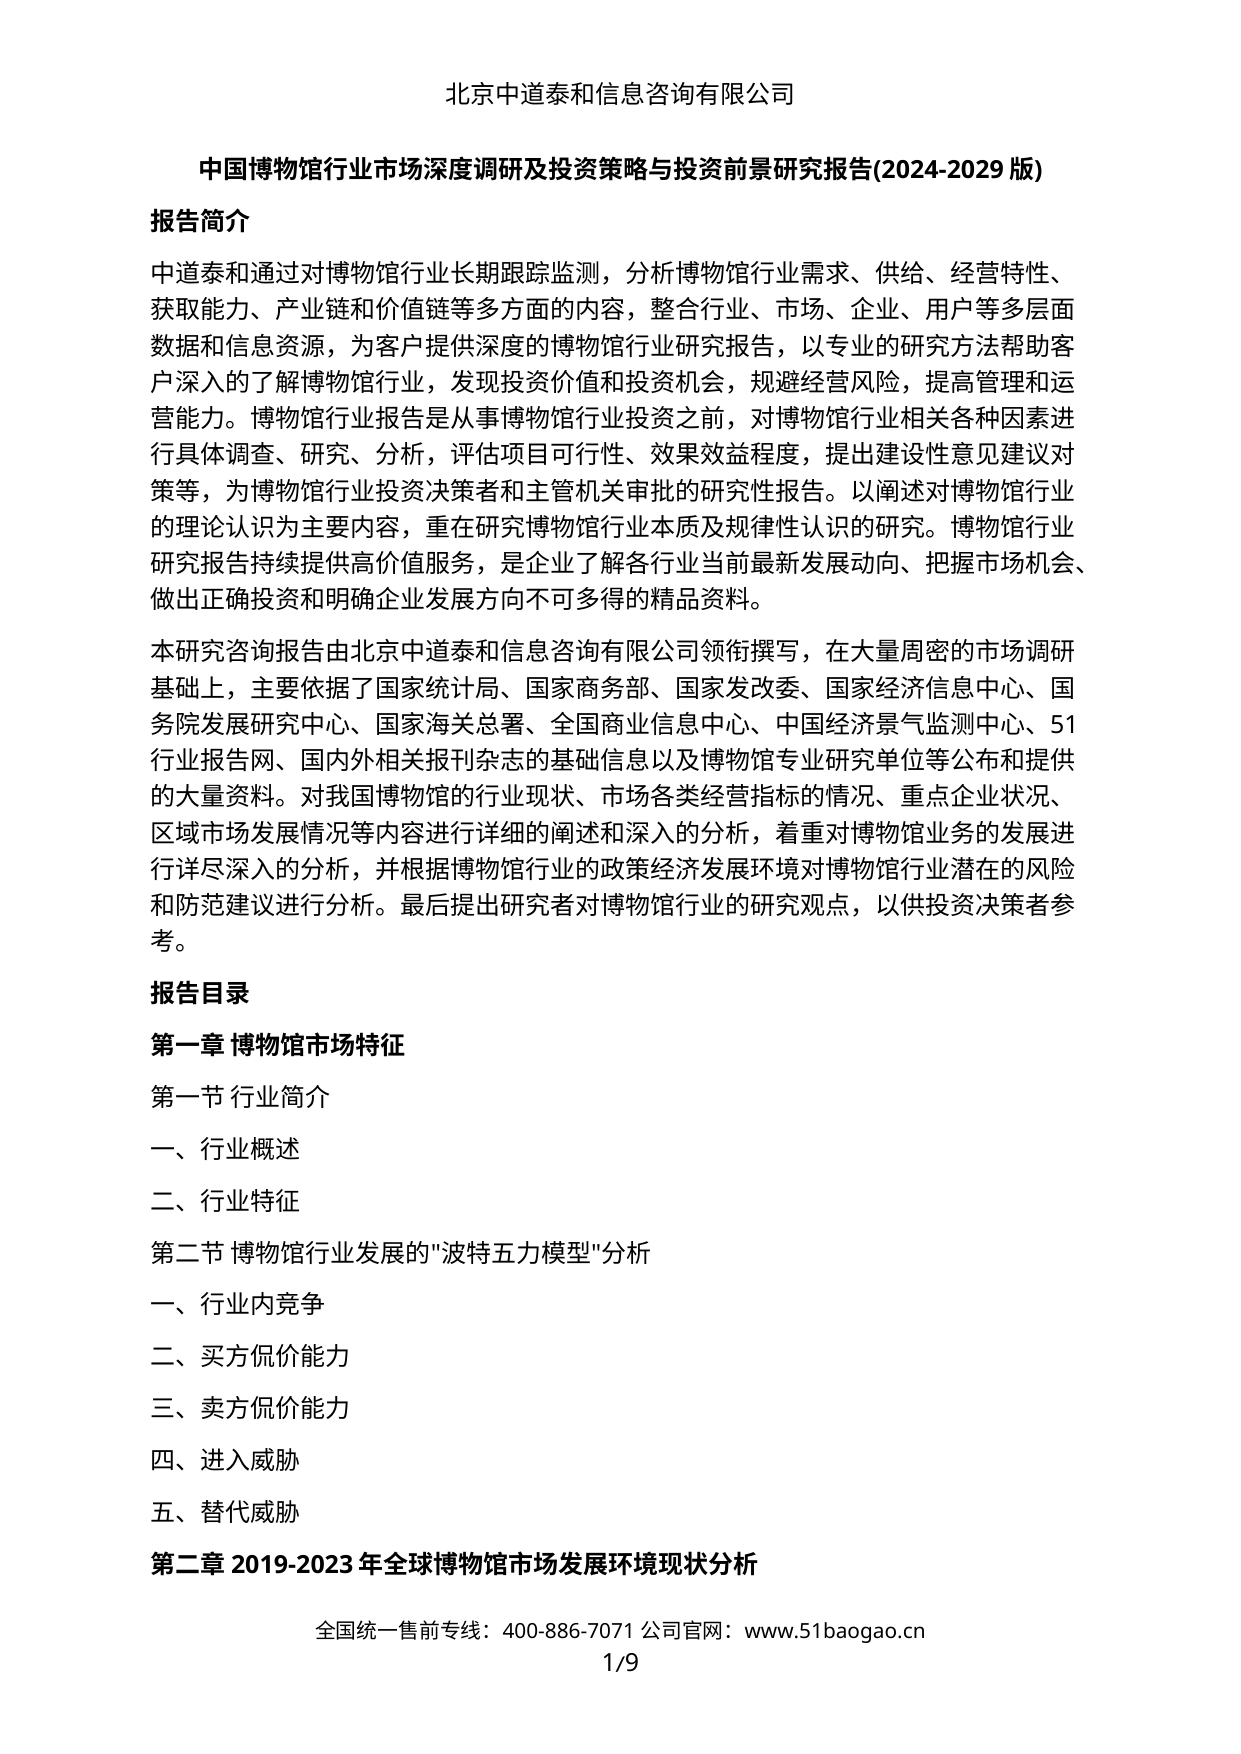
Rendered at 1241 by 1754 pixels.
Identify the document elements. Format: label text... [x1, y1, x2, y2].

text 中国博物馆行业市场深度调研及投资策略与投资前景研究报告(2024-2029版) [150, 150, 1090, 186]
text 二、行业特征 [150, 1181, 1090, 1217]
text 本研究咨询报告由北京中道泰和信息咨询有限公司领衔撰写，在大量周密的市场调研基础上，主要依据了国家统计局、国家商务部、国家发改委、国家经济信息中心、国务院发展研究中心、国家海关总署、全国商业信息中心、中国经济景气监测中心、51行业报告网、国内外相关报刊杂志的基础信息以及博物馆专业研究单位等公布和提供的大量资料。对我国博物馆的行业现状、市场各类经营指标的情况、重点企业状况、区域市场发展情况等内容进行详细的阐述和深入的分析，着重对博物馆业务的发展进行详尽深入的分析，并根据博物馆行业的政策经济发展环境对博物馆行业潜在的风险和防范建议进行分析。最后提出研究者对博物馆行业的研究观点，以供投资决策者参考。 [150, 632, 1090, 958]
text 中道泰和通过对博物馆行业长期跟踪监测，分析博物馆行业需求、供给、经营特性、获取能力、产业链和价值链等多方面的内容，整合行业、市场、企业、用户等多层面数据和信息资源，为客户提供深度的博物馆行业研究报告，以专业的研究方法帮助客户深入的了解博物馆行业，发现投资价值和投资机会，规避经营风险，提高管理和运营能力。博物馆行业报告是从事博物馆行业投资之前，对博物馆行业相关各种因素进行具体调查、研究、分析，评估项目可行性、效果效益程度，提出建设性意见建议对策等，为博物馆行业投资决策者和主管机关审批的研究性报告。以阐述对博物馆行业的理论认识为主要内容，重在研究博物馆行业本质及规律性认识的研究。博物馆行业研究报告持续提供高价值服务，是企业了解各行业当前最新发展动向、把握市场机会、做出正确投资和明确企业发展方向不可多得的精品资料。 [150, 254, 1090, 616]
text 报告简介 [150, 202, 1090, 238]
text 第一节 行业简介 [150, 1077, 1090, 1114]
text 第二章 2019-2023年全球博物馆市场发展环境现状分析 [150, 1544, 1090, 1581]
text 第一章 博物馆市场特征 [150, 1026, 1090, 1062]
text 二、买方侃价能力 [150, 1337, 1090, 1373]
text 第二节 博物馆行业发展的"波特五力模型"分析 [150, 1233, 1090, 1269]
text 一、行业内竞争 [150, 1285, 1090, 1321]
text 三、卖方侃价能力 [150, 1389, 1090, 1425]
text 四、进入威胁 [150, 1441, 1090, 1477]
text 一、行业概述 [150, 1129, 1090, 1166]
text 五、替代威胁 [150, 1492, 1090, 1529]
text 报告目录 [150, 974, 1090, 1010]
